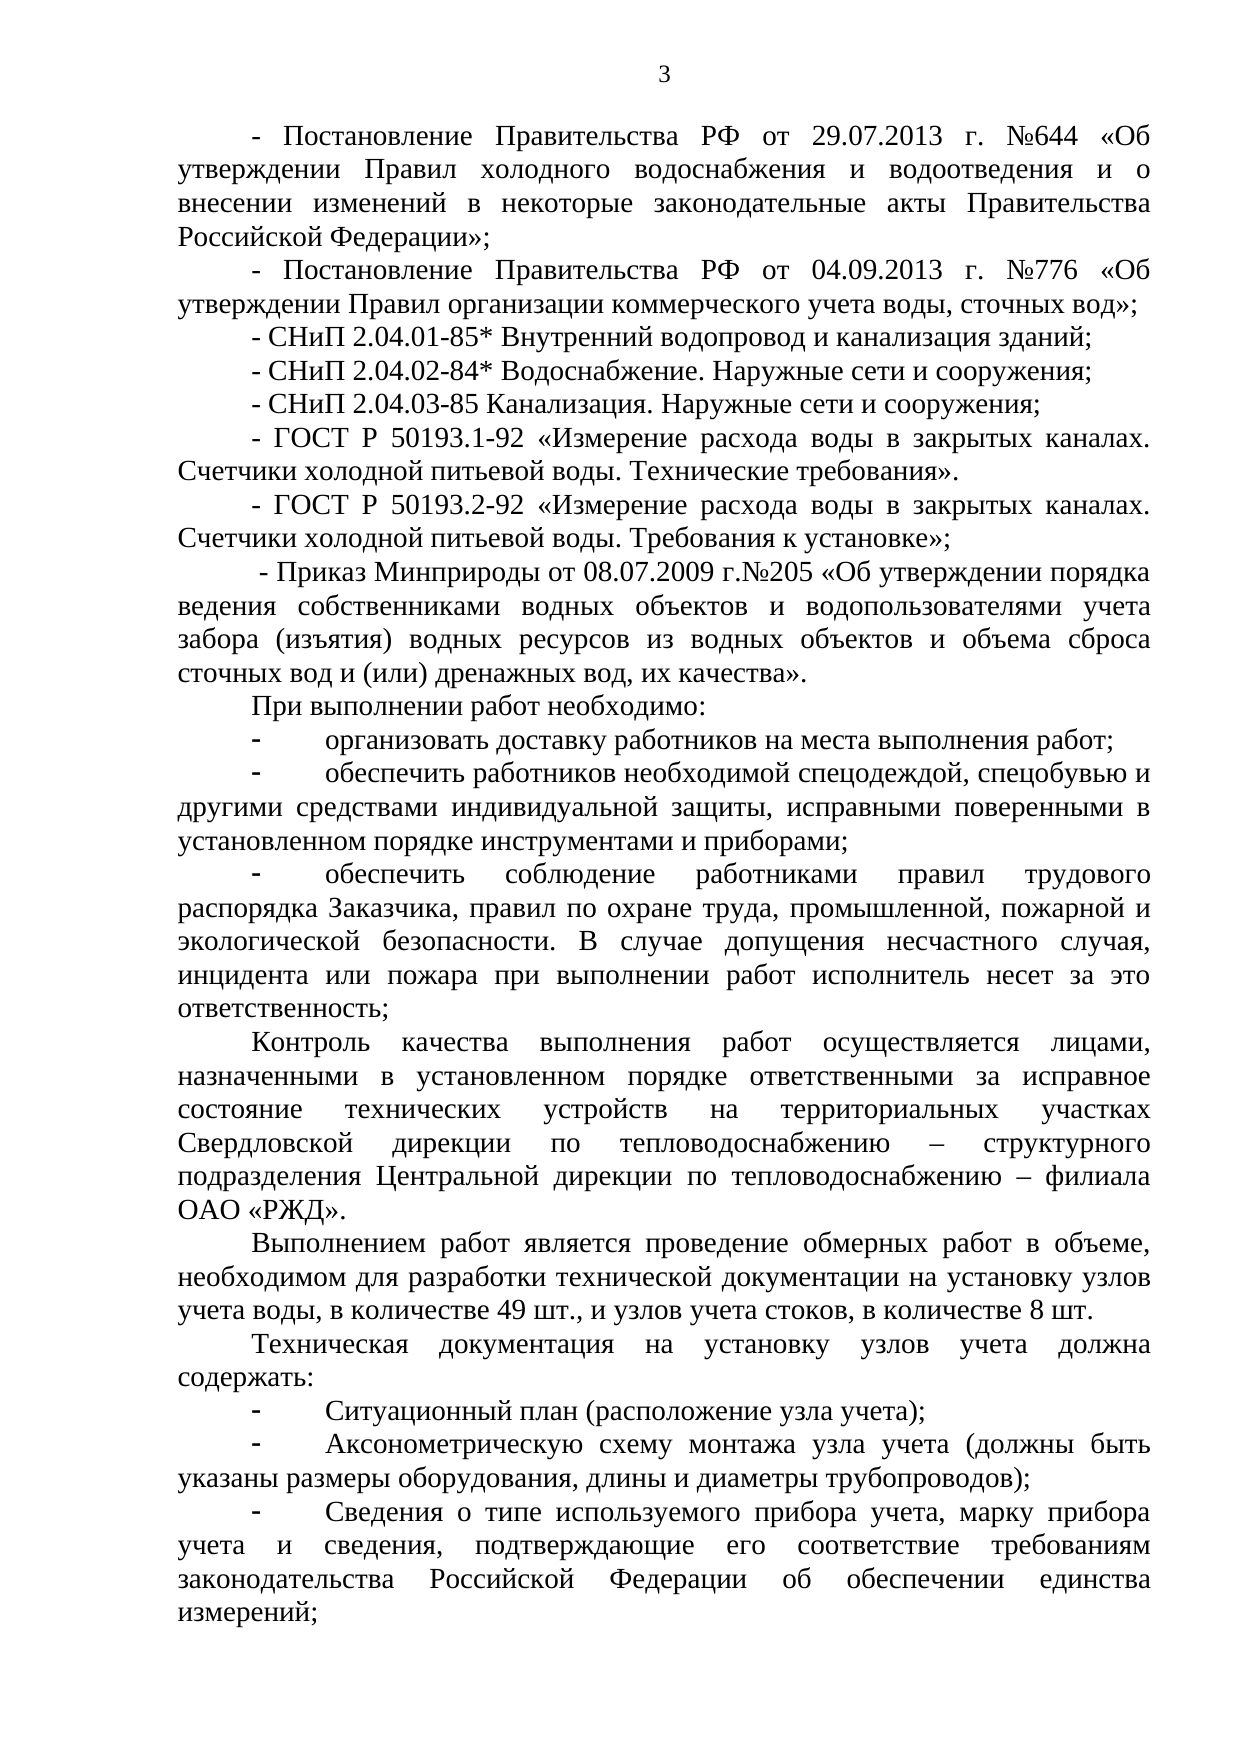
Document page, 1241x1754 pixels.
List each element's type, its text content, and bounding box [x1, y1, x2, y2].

text - ГОСТ Р 50193.1-92 «Измерение расхода воды в закрытых каналах. Счетчики холодной питьевой воды. Технические требования». [177, 420, 1152, 487]
text Выполнением работ является проведение обмерных работ в объеме, необходимом для разработки технической документации на установку узлов учета воды, в количестве 49 шт., и узлов учета стоков, в количестве 8 шт. [177, 1225, 1152, 1326]
text Контроль качества выполнения работ осуществляется лицами, назначенными в установленном порядке ответственными за исправное состояние технических устройств на территориальных участках Свердловской дирекции по тепловодоснабжению – структурного подразделения Центральной дирекции по тепловодоснабжению – филиала ОАО «РЖД». [177, 1024, 1152, 1225]
list Ситуационный план (расположение узла учета); [177, 1393, 1152, 1427]
text - Постановление Правительства РФ от 04.09.2013 г. №776 «Об утверждении Правил организации коммерческого учета воды, сточных вод»; [177, 252, 1152, 319]
text Техническая документация на установку узлов учета должна содержать: [177, 1326, 1152, 1393]
text - СНиП 2.04.03-85 Канализация. Наружные сети и сооружения; [177, 386, 1152, 420]
text - Приказ Минприроды от 08.07.2009 г.№205 «Об утверждении порядка ведения собственниками водных объектов и водопользователями учета забора (изъятия) водных ресурсов из водных объектов и объема сброса сточных вод и (или) дренажных вод, их качества». [177, 554, 1152, 688]
text - ГОСТ Р 50193.2-92 «Измерение расхода воды в закрытых каналах. Счетчики холодной питьевой воды. Требования к установке»; [177, 487, 1152, 554]
text При выполнении работ необходимо: [177, 688, 1152, 722]
list обеспечить соблюдение работниками правил трудового распорядка Заказчика, правил по охране труда, промышленной, пожарной и экологической безопасности. В случае допущения несчастного случая, инцидента или пожара при выполнении работ исполнитель несет за это ответственность; [177, 856, 1152, 1024]
list организовать доставку работников на места выполнения работ; [177, 722, 1152, 756]
text - СНиП 2.04.01-85* Внутренний водопровод и канализация зданий; [177, 319, 1152, 353]
text - Постановление Правительства РФ от 29.07.2013 г. №644 «Об утверждении Правил холодного водоснабжения и водоотведения и о внесении изменений в некоторые законодательные акты Правительства Российской Федерации»; [177, 118, 1152, 252]
text - СНиП 2.04.02-84* Водоснабжение. Наружные сети и сооружения; [177, 353, 1152, 386]
list Сведения о типе используемого прибора учета, марку прибора учета и сведения, подтверждающие его соответствие требованиям законодательства Российской Федерации об обеспечении единства измерений; [177, 1494, 1152, 1628]
list Аксонометрическую схему монтажа узла учета (должны быть указаны размеры оборудования, длины и диаметры трубопроводов); [177, 1427, 1152, 1494]
list обеспечить работников необходимой спецодеждой, спецобувью и другими средствами индивидуальной защиты, исправными поверенными в установленном порядке инструментами и приборами; [177, 756, 1152, 856]
